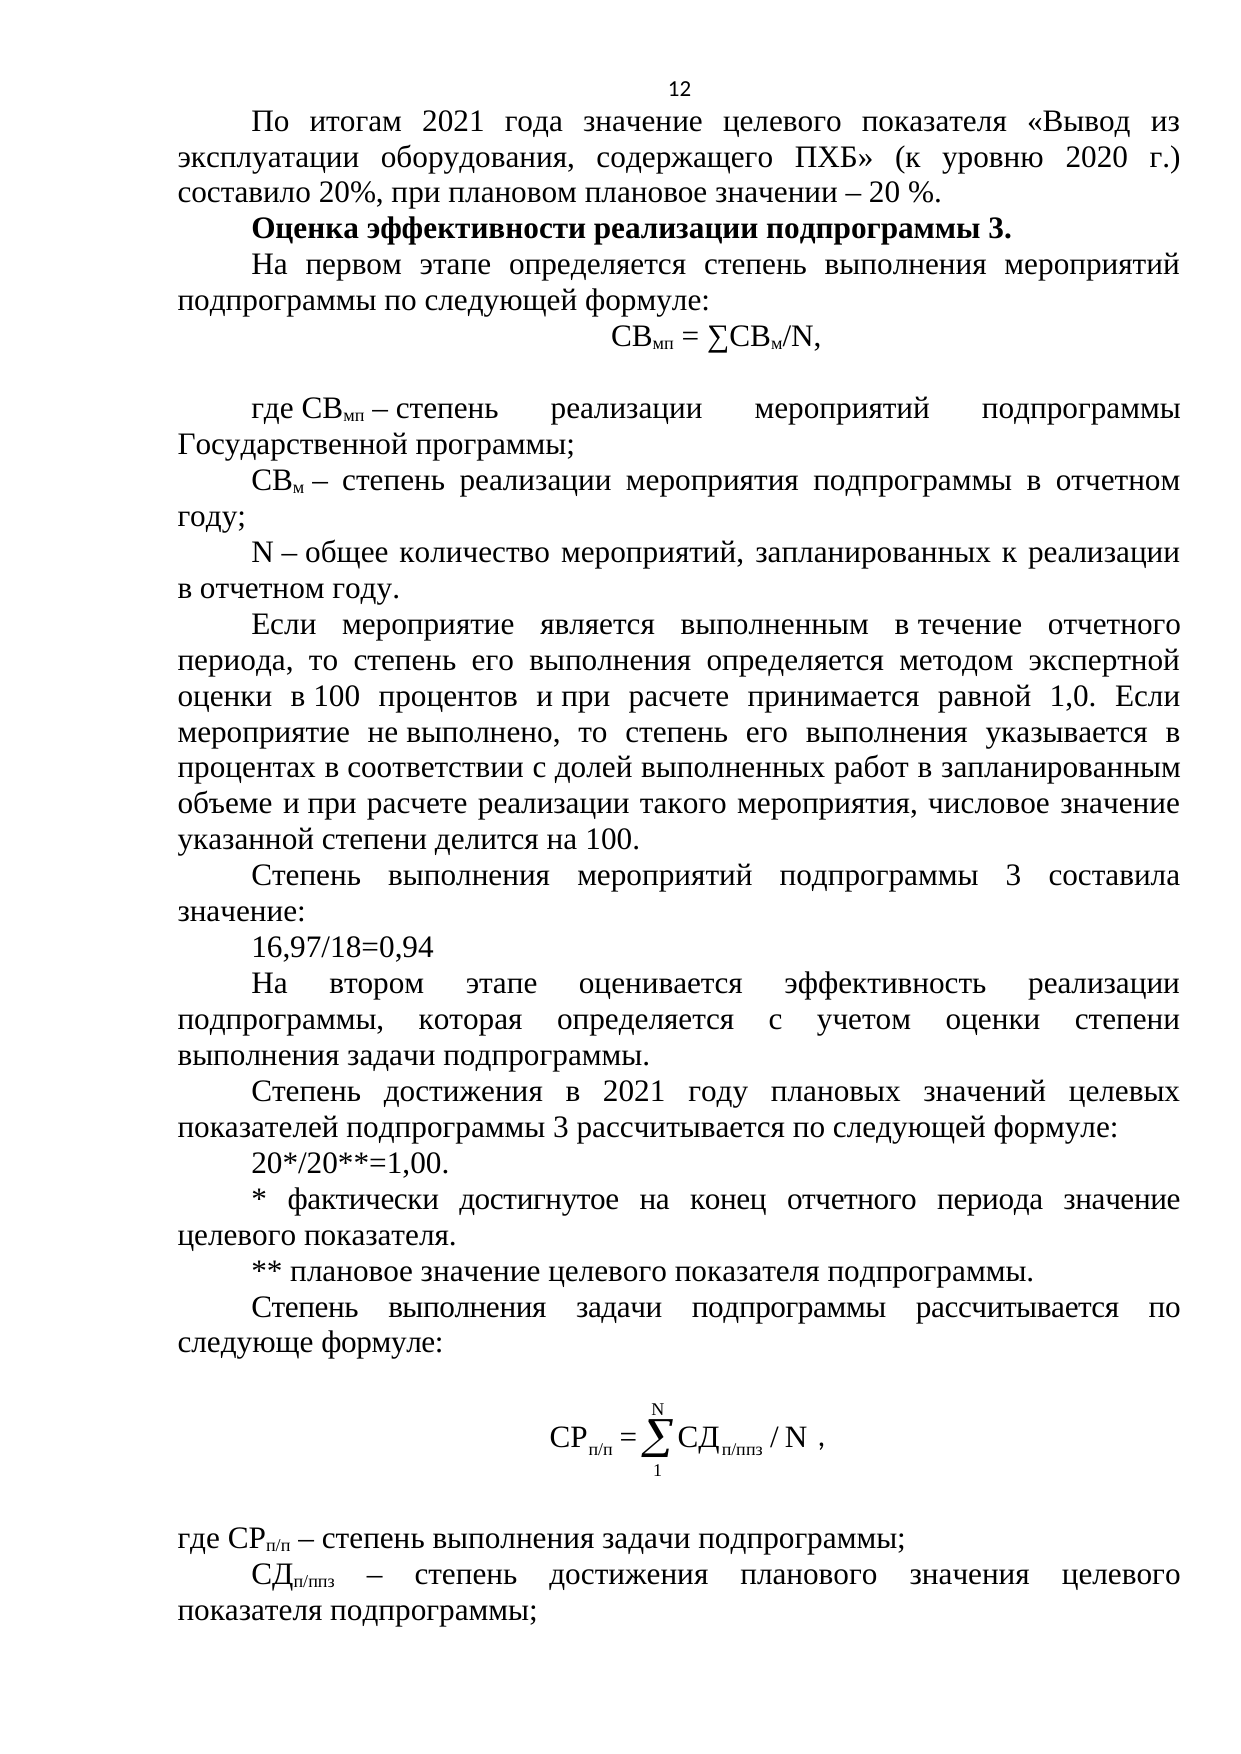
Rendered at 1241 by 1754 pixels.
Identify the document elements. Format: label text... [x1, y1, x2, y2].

text Степень выполнения мероприятий подпрограммы 3 составила значение: [177, 857, 1181, 928]
text 20*/20**=1,00. [177, 1144, 1181, 1180]
text ** плановое значение целевого показателя подпрограммы. [177, 1252, 1181, 1288]
text Степень выполнения задачи подпрограммы рассчитывается по следующе формуле: [177, 1288, 1181, 1360]
text На первом этапе определяется степень выполнения мероприятий подпрограммы по следующей формуле: [177, 246, 1181, 317]
text 16,97/18=0,94 [177, 928, 1181, 964]
text На втором этапе оценивается эффективность реализации подпрограммы, которая определяется с учетом оценки степени выполнения задачи подпрограммы. [177, 964, 1181, 1072]
text * фактически достигнутое на конец отчетного периода значение целевого показателя. [177, 1180, 1181, 1252]
text где СВмп – степень реализации мероприятий подпрограммы Государственной программы; [177, 389, 1181, 461]
text СВм – степень реализации мероприятия подпрограммы в отчетном году; [177, 461, 1181, 533]
text Если мероприятие является выполненным в течение отчетного периода, то степень его выполнения определяется методом экспертной оценки в 100 процентов и при расчете принимается равной 1,0. Если мероприятие не выполнено, то степень его выполнения указывается в процентах в соответствии с долей выполненных работ в запланированным объеме и при расчете реализации такого мероприятия, числовое значение указанной степени делится на 100. [177, 605, 1181, 857]
text СДп/ппз – степень достижения планового значения целевого показателя подпрограммы; [177, 1555, 1181, 1627]
text По итогам 2021 года значение целевого показателя «Вывод из эксплуатации оборудования, содержащего ПХБ» (к уровню 2020 г.) составило 20%, при плановом плановое значении – 20 %. [177, 102, 1181, 210]
text где CPп/п – степень выполнения задачи подпрограммы; [177, 1519, 1181, 1555]
text Оценка эффективности реализации подпрограммы 3. [177, 210, 1181, 246]
text Степень достижения в 2021 году плановых значений целевых показателей подпрограммы 3 рассчитывается по следующей формуле: [177, 1072, 1181, 1144]
text N – общее количество мероприятий, запланированных к реализации в отчетном году. [177, 533, 1181, 605]
text СВмп = ∑СВм/N, [177, 317, 1181, 353]
